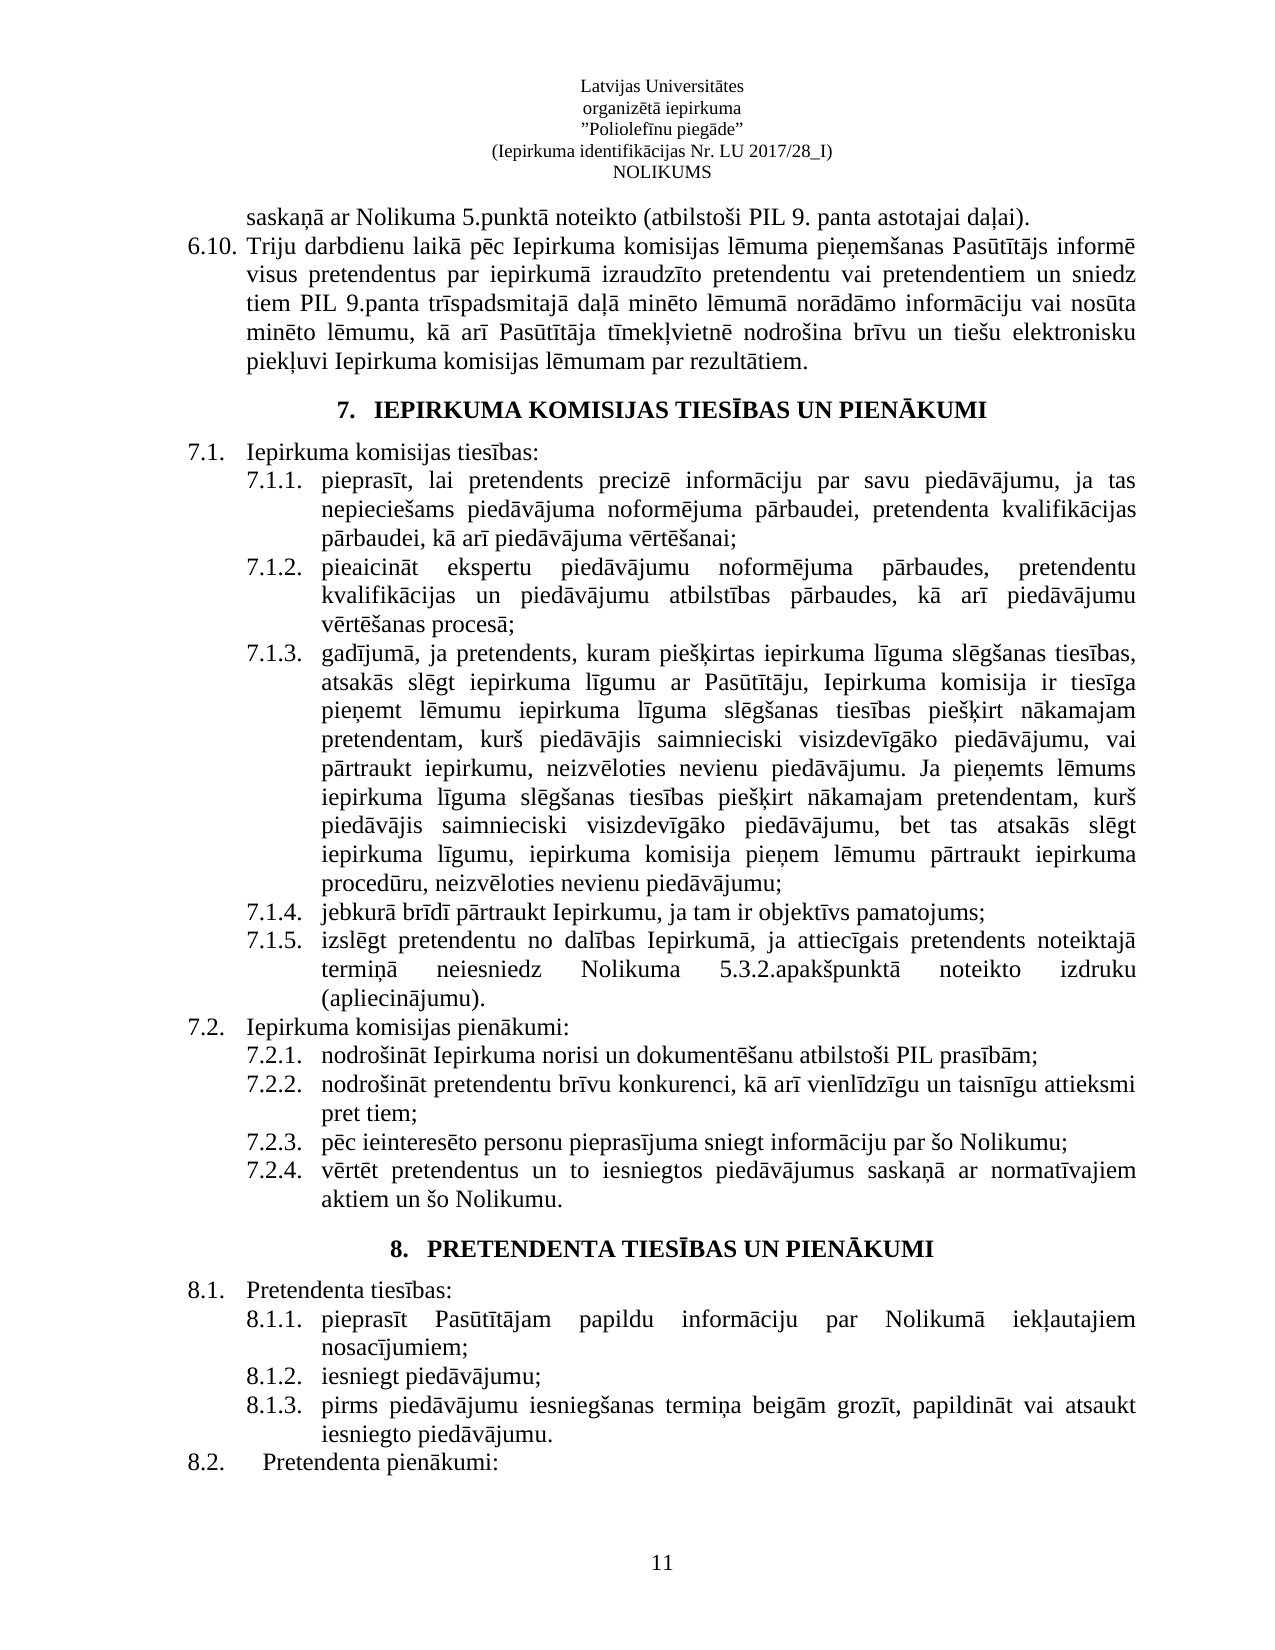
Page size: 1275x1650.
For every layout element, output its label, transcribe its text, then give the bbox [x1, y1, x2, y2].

list nodrošināt Iepirkuma norisi un dokumentēšanu atbilstoši PIL prasībām; [246, 1040, 1137, 1069]
list nodrošināt pretendentu brīvu konkurenci, kā arī vienlīdzīgu un taisnīgu attieksmi pret tiem; [246, 1069, 1137, 1127]
list Pretendenta pienākumi: [187, 1447, 1137, 1476]
list pieprasīt, lai pretendents precizē informāciju par savu piedāvājumu, ja tas nepieciešams piedāvājuma noformējuma pārbaudei, pretendenta kvalifikācijas pārbaudei, kā arī piedāvājuma vērtēšanai; [246, 465, 1137, 552]
list pieprasīt Pasūtītājam papildu informāciju par Nolikumā iekļautajiem nosacījumiem; [246, 1304, 1137, 1361]
list pieaicināt ekspertu piedāvājumu noformējuma pārbaudes, pretendentu kvalifikācijas un piedāvājumu atbilstības pārbaudes, kā arī piedāvājumu vērtēšanas procesā; [246, 552, 1137, 638]
list pēc ieinteresēto personu pieprasījuma sniegt informāciju par šo Nolikumu; [246, 1127, 1137, 1155]
list Iepirkuma komisijas pienākumi: [187, 1012, 1137, 1040]
list iesniegt piedāvājumu; [246, 1361, 1137, 1390]
subtitle IEPIRKUMA KOMISIJAS TIESĪBAS UN PIENĀKUMI [187, 395, 1137, 424]
list gadījumā, ja pretendents, kuram piešķirtas iepirkuma līguma slēgšanas tiesības, atsakās slēgt iepirkuma līgumu ar Pasūtītāju, Iepirkuma komisija ir tiesīga pieņemt lēmumu iepirkuma līguma slēgšanas tiesības piešķirt nākamajam pretendentam, kurš piedāvājis saimnieciski visizdevīgāko piedāvājumu, vai pārtraukt iepirkumu, neizvēloties nevienu piedāvājumu. Ja pieņemts lēmums iepirkuma līguma slēgšanas tiesības piešķirt nākamajam pretendentam, kurš piedāvājis saimnieciski visizdevīgāko piedāvājumu, bet tas atsakās slēgt iepirkuma līgumu, iepirkuma komisija pieņem lēmumu pārtraukt iepirkuma procedūru, neizvēloties nevienu piedāvājumu; [246, 638, 1137, 897]
list vērtēt pretendentus un to iesniegtos piedāvājumus saskaņā ar normatīvajiem aktiem un šo Nolikumu. [246, 1155, 1137, 1213]
list pirms piedāvājumu iesniegšanas termiņa beigām grozīt, papildināt vai atsaukt iesniegto piedāvājumu. [246, 1390, 1137, 1447]
list Pretendenta tiesības: [187, 1275, 1137, 1304]
list jebkurā brīdī pārtraukt Iepirkumu, ja tam ir objektīvs pamatojums; [246, 897, 1137, 925]
subtitle PRETENDENTA TIESĪBAS UN PIENĀKUMI [187, 1234, 1137, 1262]
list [187, 202, 1137, 231]
list Iepirkuma komisijas tiesības: [187, 437, 1137, 465]
list izslēgt pretendentu no dalības Iepirkumā, ja attiecīgais pretendents noteiktajā termiņā neiesniedz Nolikuma 5.3.2.apakšpunktā noteikto izdruku (apliecinājumu). [246, 925, 1137, 1012]
list Triju darbdienu laikā pēc Iepirkuma komisijas lēmuma pieņemšanas Pasūtītājs informē visus pretendentus par iepirkumā izraudzīto pretendentu vai pretendentiem un sniedz tiem PIL 9.panta trīspadsmitajā daļā minēto lēmumā norādāmo informāciju vai nosūta minēto lēmumu, kā arī Pasūtītāja tīmekļvietnē nodrošina brīvu un tiešu elektronisku piekļuvi Iepirkuma komisijas lēmumam par rezultātiem. [187, 231, 1137, 374]
